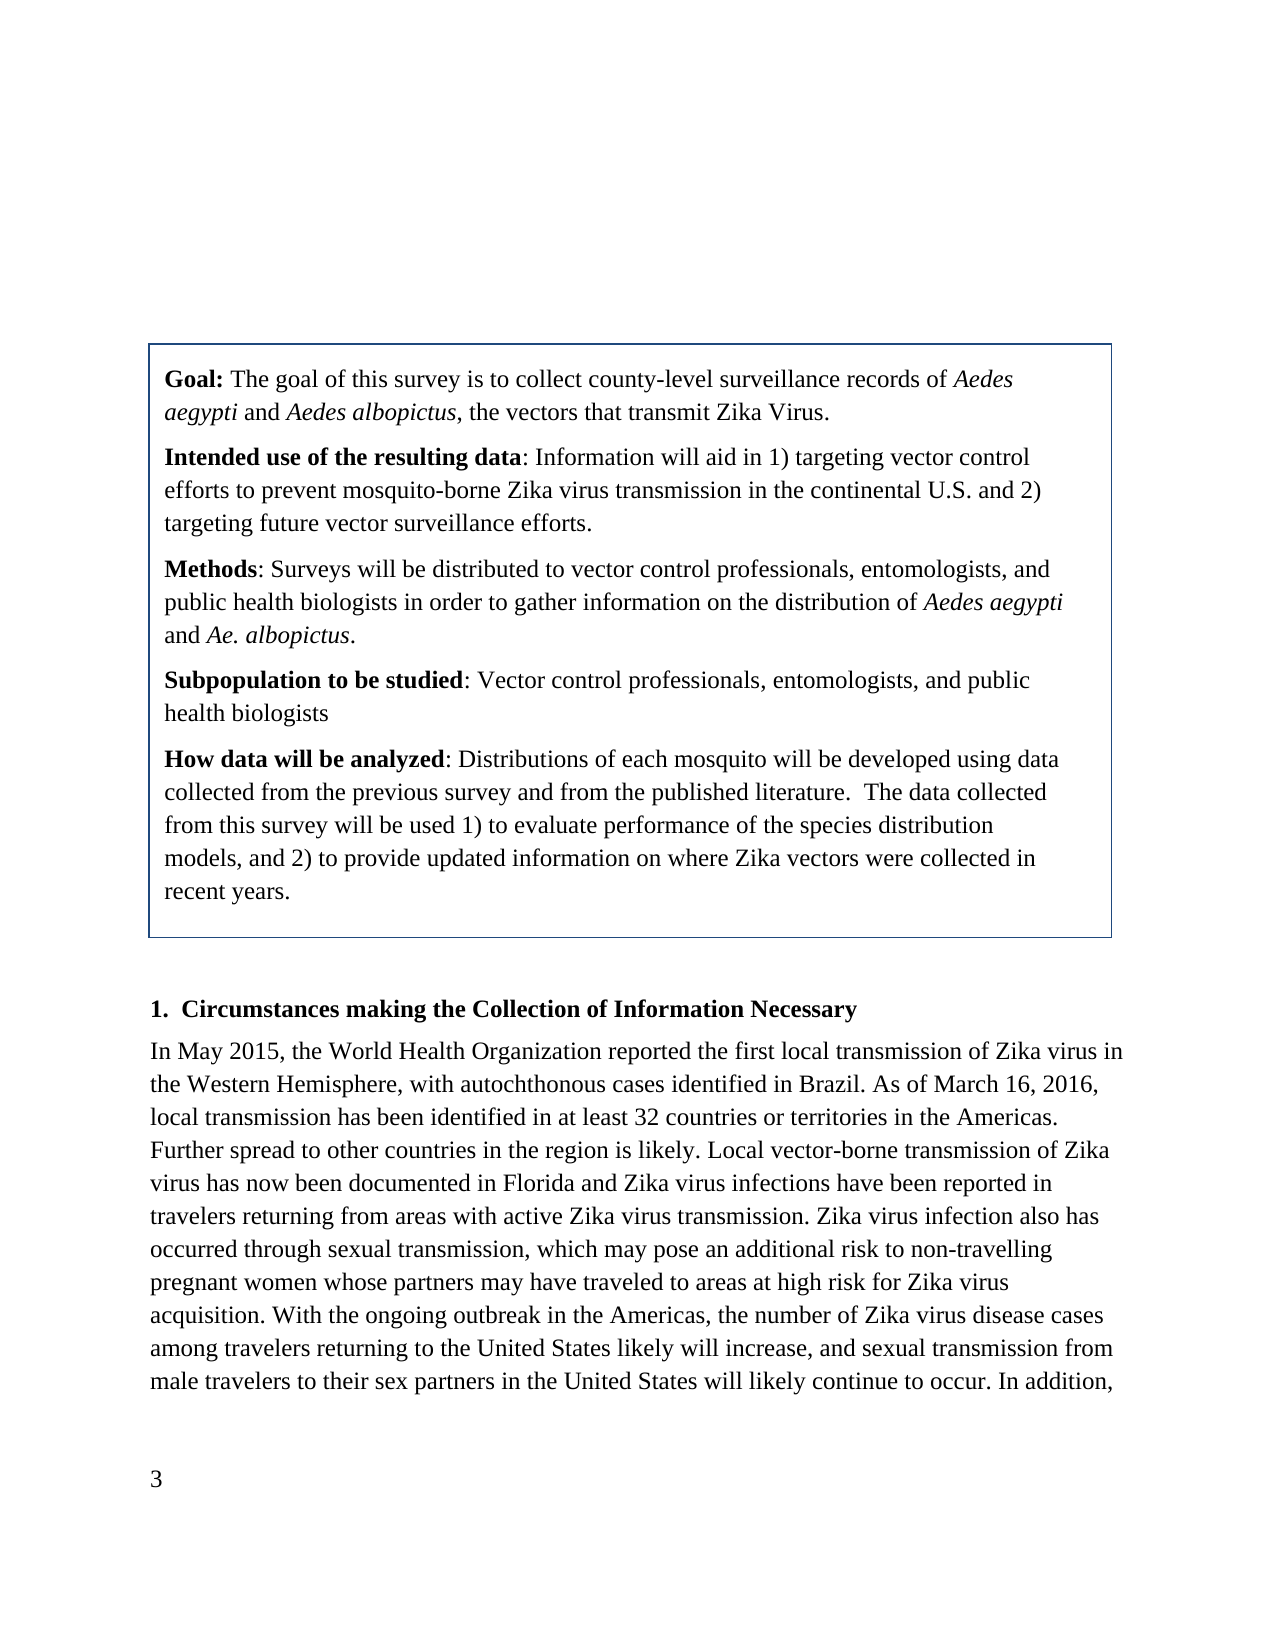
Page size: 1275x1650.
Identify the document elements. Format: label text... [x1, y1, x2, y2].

subtitle 1. Circumstances making the Collection of Information Necessary [150, 994, 1125, 1023]
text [150, 1036, 1125, 1395]
